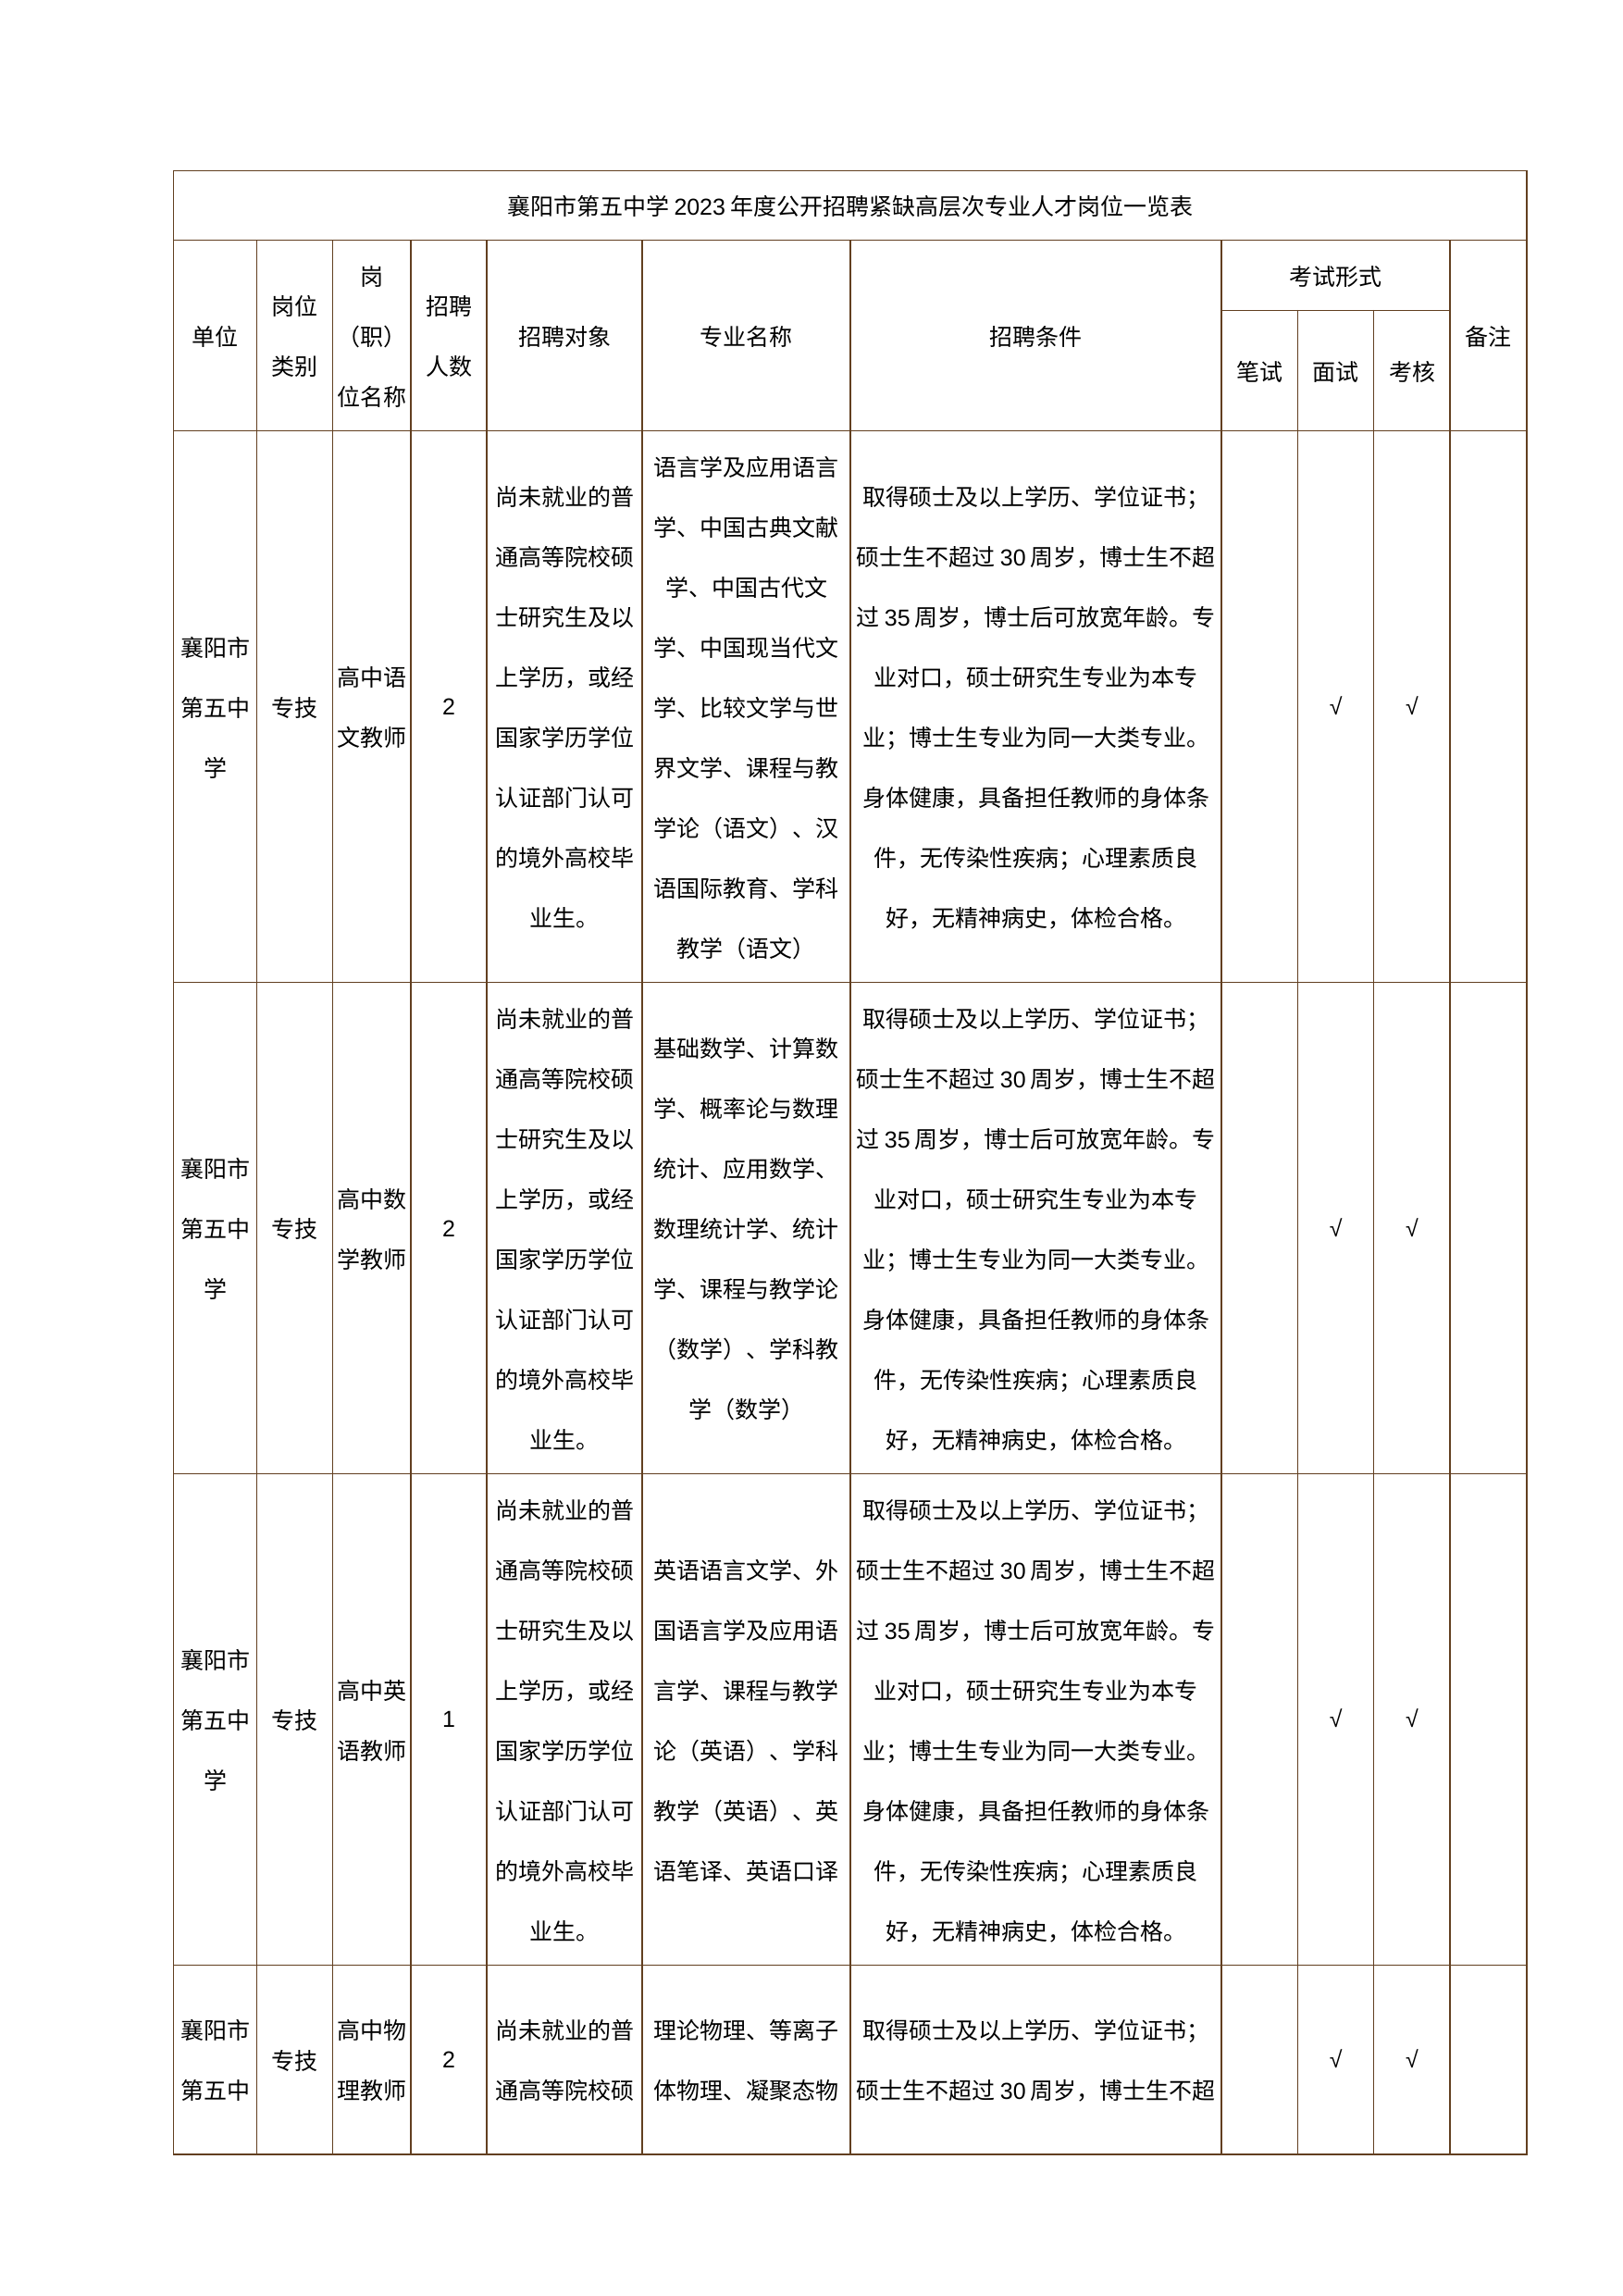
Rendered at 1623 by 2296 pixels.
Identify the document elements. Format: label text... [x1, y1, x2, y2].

table_cell 专业名称 [643, 241, 849, 430]
table_cell 基础数学、计算数学、概率论与数理统计、应用数学、数理统计学、统计学、课程与教学论（数学）、学科教学（数学） [643, 983, 849, 1473]
table_cell 语言学及应用语言学、中国古典文献学、中国古代文学、中国现当代文学、比较文学与世界文学、课程与教学论（语文）、汉语国际教育、学科教学（语文） [643, 431, 849, 982]
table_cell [488, 1966, 641, 2153]
table_cell √ [1298, 983, 1373, 1473]
table_cell 尚未就业的普通高等院校硕士研究生及以上学历，或经国家学历学位认证部门认可的境外高校毕业生。 [488, 1474, 641, 1964]
table_cell 岗位类别 [257, 241, 332, 430]
table_cell 备注 [1451, 241, 1526, 430]
table_cell 高中英语教师 [333, 1474, 410, 1964]
table_cell 高中物理教师 [333, 1966, 410, 2153]
table_cell 取得硕士及以上学历、学位证书；硕士生不超过30周岁，博士生不超过35周岁，博士后可放宽年龄。专业对口，硕士研究生专业为本专业；博士生专业为同一大类专业。身体健康，具备担任教师的身体条件，无传染性疾病；心理素质良好，无精神病史，体检合格。 [851, 1474, 1220, 1964]
table_cell 考核 [1374, 311, 1449, 430]
table_cell 单位 [174, 241, 256, 430]
table_cell √ [1298, 1966, 1373, 2153]
table_cell 2 [412, 1966, 486, 2153]
table_cell 岗（职）位名称 [333, 241, 410, 430]
table_cell 尚未就业的普通高等院校硕士研究生及以上学历，或经国家学历学位认证部门认可的境外高校毕业生。 [488, 983, 641, 1473]
table_cell √ [1374, 431, 1449, 982]
table_cell 襄阳市第五中学 [174, 1474, 256, 1964]
table_cell [1451, 1966, 1526, 2153]
table_header 襄阳市第五中学2023年度公开招聘紧缺高层次专业人才岗位一览表 [174, 171, 1526, 240]
table_cell [1451, 983, 1526, 1473]
table_cell 专技 [257, 1966, 332, 2153]
table_cell 高中数学教师 [333, 983, 410, 1473]
table_cell 招聘对象 [488, 241, 641, 430]
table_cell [643, 1966, 849, 2153]
table_cell 考试形式 [1222, 241, 1449, 310]
table_cell 英语语言文学、外国语言学及应用语言学、课程与教学论（英语）、学科教学（英语）、英语笔译、英语口译 [643, 1474, 849, 1964]
table_cell 尚未就业的普通高等院校硕士研究生及以上学历，或经国家学历学位认证部门认可的境外高校毕业生。 [488, 431, 641, 982]
table_cell 招聘人数 [412, 241, 486, 430]
table_cell 2 [412, 983, 486, 1473]
table_cell 取得硕士及以上学历、学位证书；硕士生不超过30周岁，博士生不超过35周岁，博士后可放宽年龄。专业对口，硕士研究生专业为本专业；博士生专业为同一大类专业。身体健康，具备担任教师的身体条件，无传染性疾病；心理素质良好，无精神病史，体检合格。 [851, 983, 1220, 1473]
table_cell √ [1298, 431, 1373, 982]
table_cell 襄阳市第五中学 [174, 431, 256, 982]
table_cell √ [1374, 1474, 1449, 1964]
table_cell 笔试 [1222, 311, 1297, 430]
table_cell 专技 [257, 431, 332, 982]
table_cell 专技 [257, 1474, 332, 1964]
table_cell 1 [412, 1474, 486, 1964]
table_cell 襄阳市第五中学 [174, 983, 256, 1473]
table_cell 招聘条件 [851, 241, 1220, 430]
table_cell √ [1374, 983, 1449, 1473]
table_cell [1222, 1474, 1297, 1964]
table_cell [851, 1966, 1220, 2153]
table_cell 取得硕士及以上学历、学位证书；硕士生不超过30周岁，博士生不超过35周岁，博士后可放宽年龄。专业对口，硕士研究生专业为本专业；博士生专业为同一大类专业。身体健康，具备担任教师的身体条件，无传染性疾病；心理素质良好，无精神病史，体检合格。 [851, 431, 1220, 982]
table_cell √ [1298, 1474, 1373, 1964]
table_cell √ [1374, 1966, 1449, 2153]
table_cell [1222, 983, 1297, 1473]
table_cell [1451, 1474, 1526, 1964]
table_cell 2 [412, 431, 486, 982]
table_cell [1222, 431, 1297, 982]
table_cell 襄阳市第五中学 [174, 1966, 256, 2153]
table_cell 面试 [1298, 311, 1373, 430]
table_cell [1451, 431, 1526, 982]
table_cell [1222, 1966, 1297, 2153]
table_cell 高中语文教师 [333, 431, 410, 982]
table_cell 专技 [257, 983, 332, 1473]
